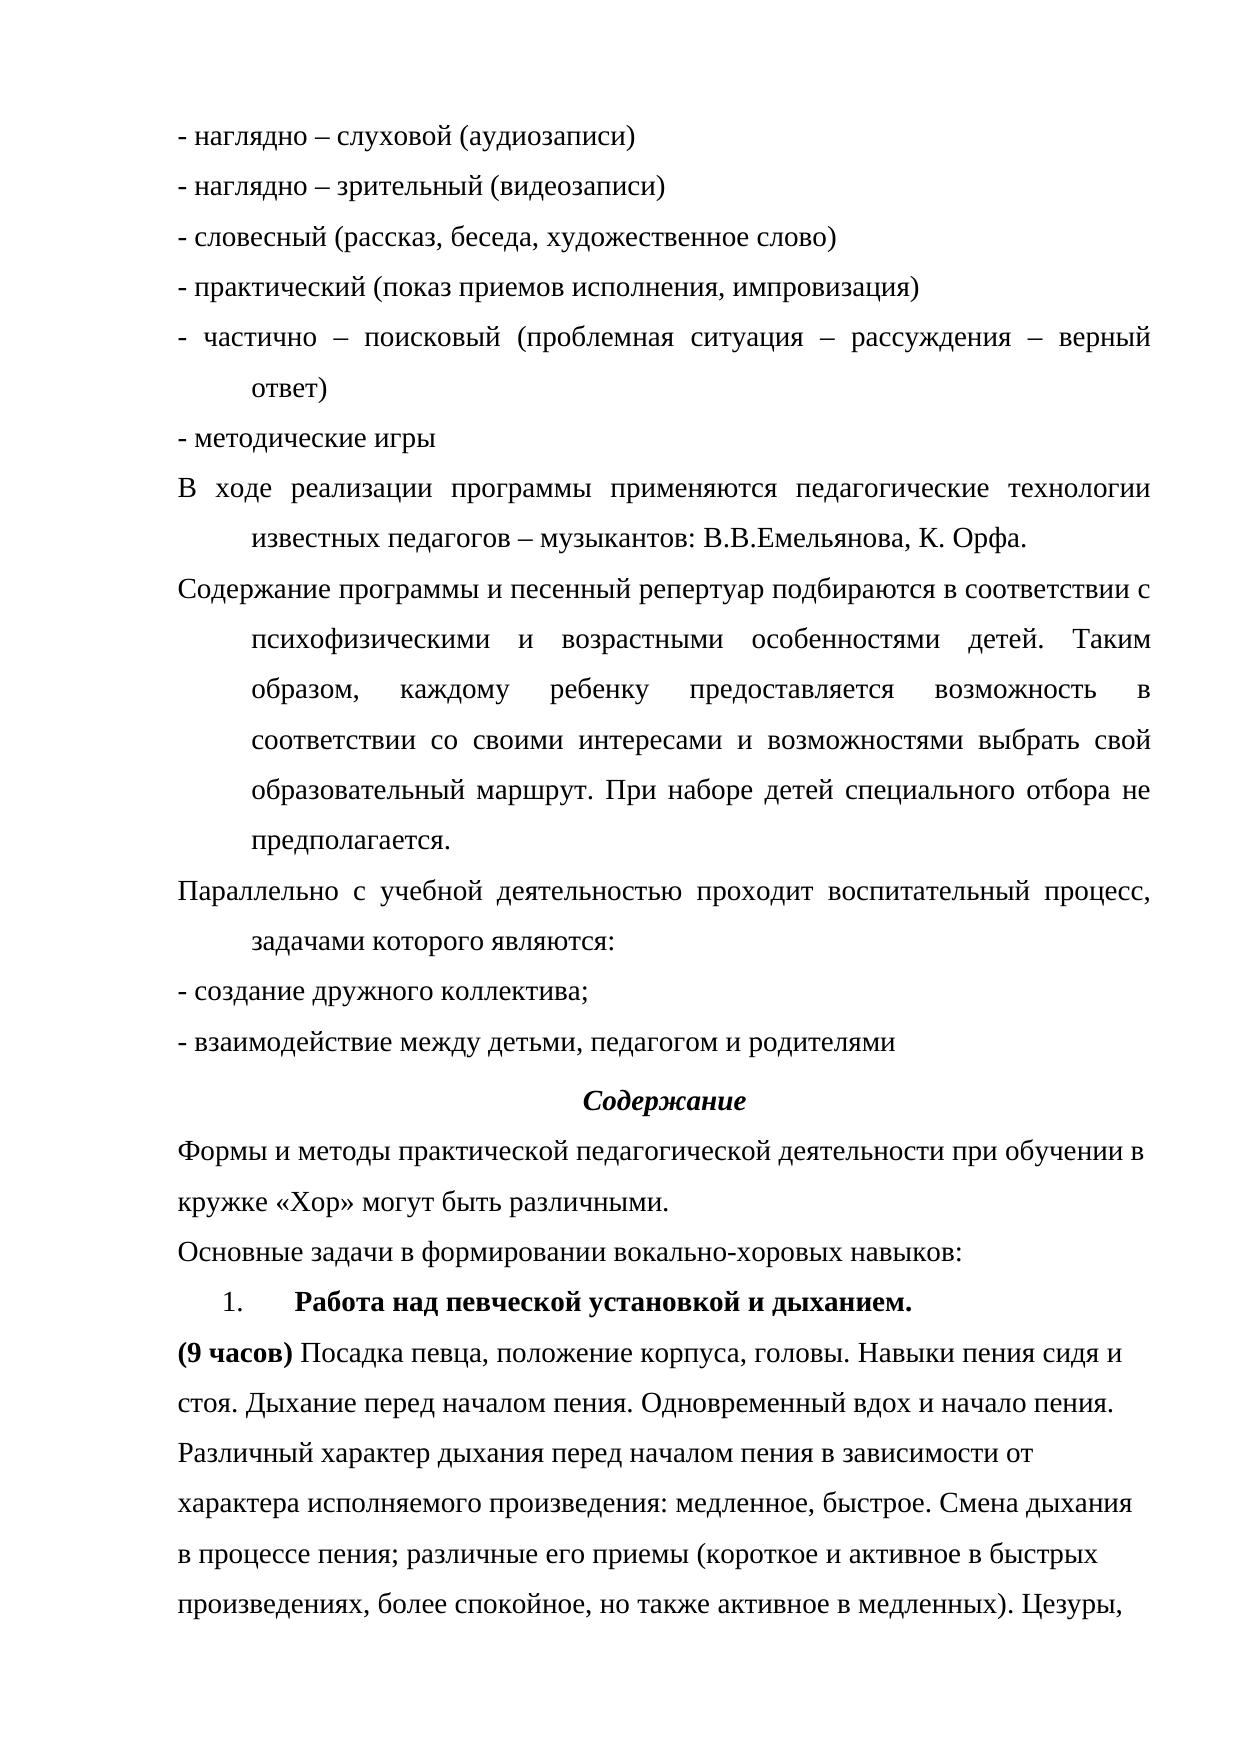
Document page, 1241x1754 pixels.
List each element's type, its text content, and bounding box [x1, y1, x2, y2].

text - наглядно – слуховой (аудиозаписи) [177, 118, 1152, 152]
list Работа над певческой установкой и дыханием. [177, 1284, 1152, 1318]
text Формы и методы практической педагогической деятельности при обучении в кружке «Хор» могут быть различными. [177, 1133, 1152, 1217]
text Параллельно с учебной деятельностью проходит воспитательный процесс, задачами которого являются: [177, 873, 1152, 957]
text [177, 1335, 1152, 1620]
text Содержание [177, 1083, 1152, 1117]
text Основные задачи в формировании вокально-хоровых навыков: [177, 1234, 1152, 1268]
text - создание дружного коллектива; [177, 973, 1152, 1007]
text - словесный (рассказ, беседа, художественное слово) [177, 219, 1152, 252]
text - наглядно – зрительный (видеозаписи) [177, 168, 1152, 202]
text - частично – поисковый (проблемная ситуация – рассуждения – верный ответ) [177, 319, 1152, 403]
text - методические игры [177, 420, 1152, 453]
text В ходе реализации программы применяются педагогические технологии известных педагогов – музыкантов: В.В.Емельянова, К. Орфа. [177, 470, 1152, 554]
text - взаимодействие между детьми, педагогом и родителями [177, 1024, 1152, 1057]
text - практический (показ приемов исполнения, импровизация) [177, 269, 1152, 303]
text Содержание программы и песенный репертуар подбираются в соответствии с психофизическими и возрастными особенностями детей. Таким образом, каждому ребенку предоставляется возможность в соответствии со своими интересами и возможностями выбрать свой образовательный маршрут. При наборе детей специального отбора не предполагается. [177, 571, 1152, 856]
